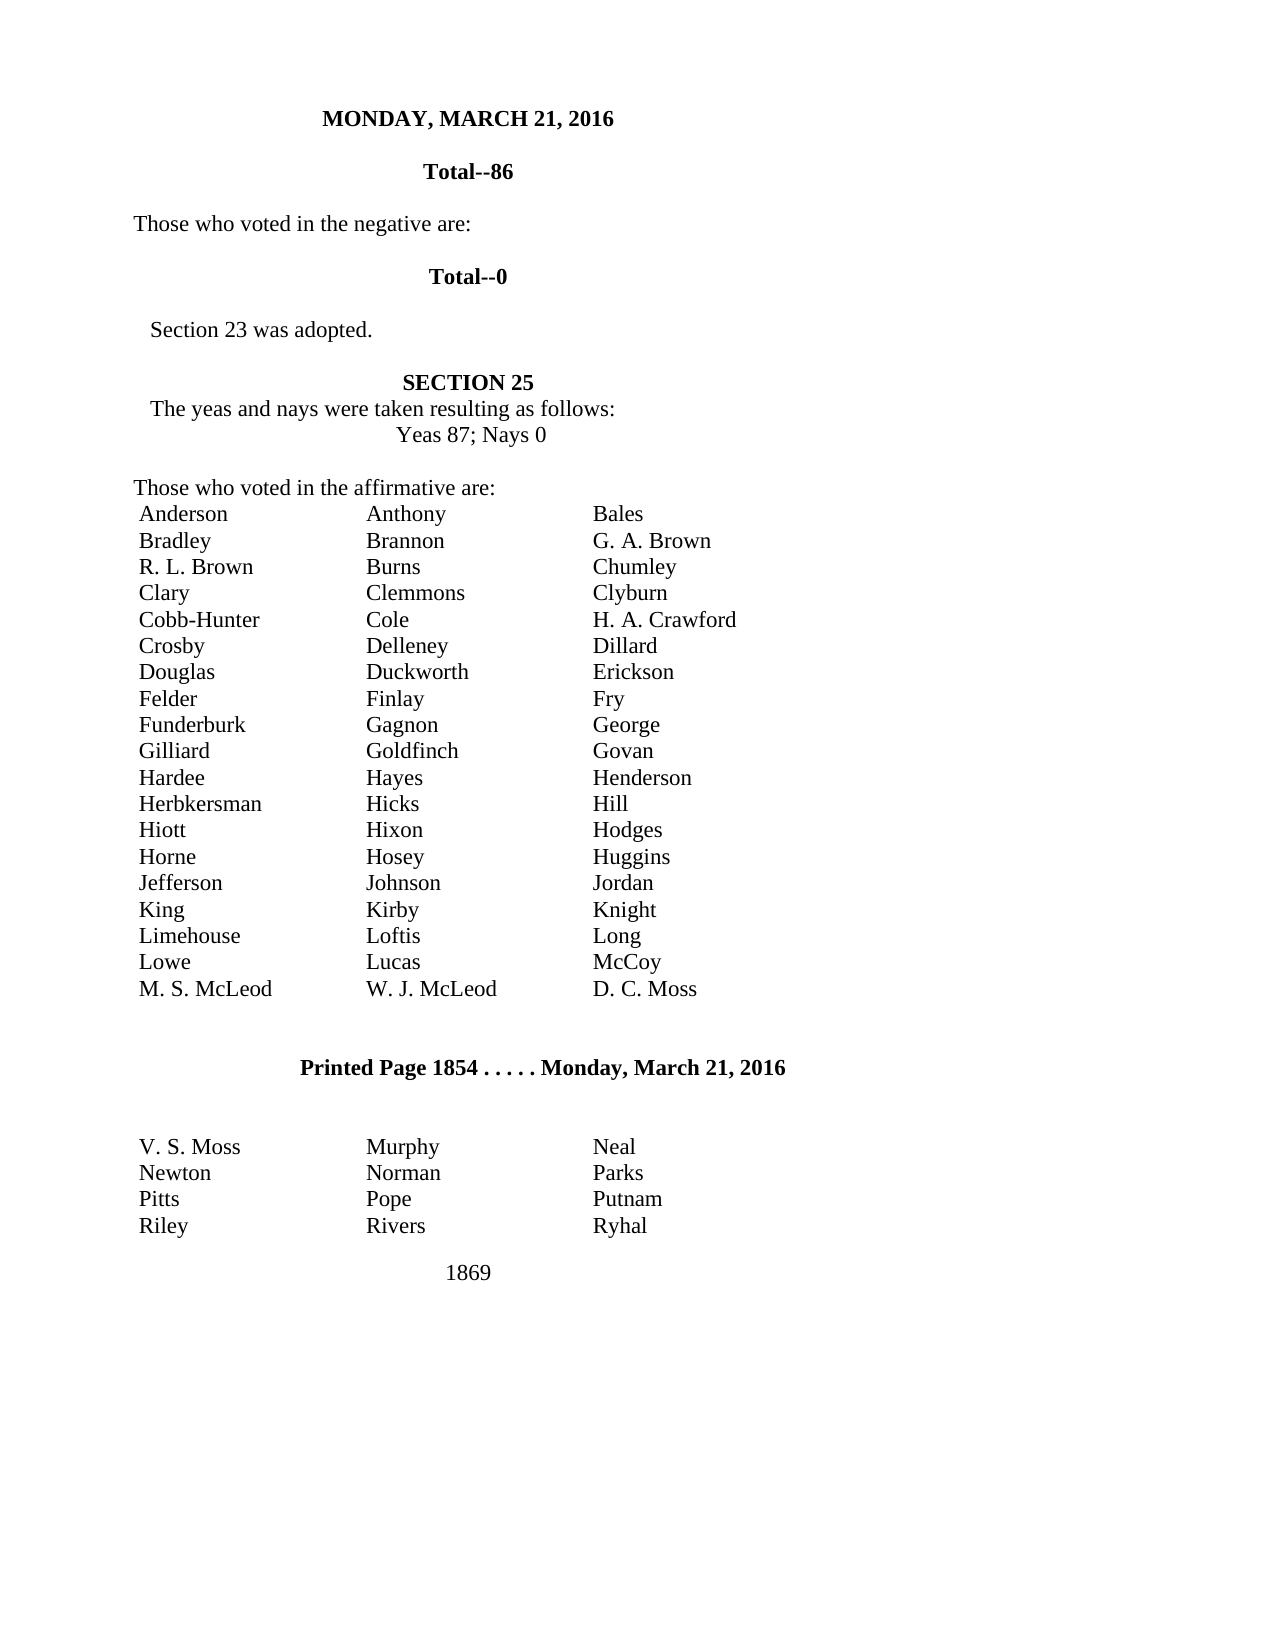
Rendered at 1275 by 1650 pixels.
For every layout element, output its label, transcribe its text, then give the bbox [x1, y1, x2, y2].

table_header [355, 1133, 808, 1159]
text SECTION 25 [127, 368, 786, 395]
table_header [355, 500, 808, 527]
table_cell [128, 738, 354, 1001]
text Printed Page 1854 . . . . . Monday, March 21, 2016 [127, 1054, 786, 1080]
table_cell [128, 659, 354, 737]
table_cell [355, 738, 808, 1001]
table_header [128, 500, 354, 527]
text Those who voted in the affirmative are: [127, 474, 786, 500]
text Those who voted in the negative are: [127, 210, 786, 237]
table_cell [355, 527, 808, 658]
text Yeas 87; Nays 0 [127, 421, 786, 448]
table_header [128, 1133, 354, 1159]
text Section 23 was adopted. [127, 316, 786, 342]
text Total--86 [127, 158, 786, 184]
text Total--0 [127, 263, 786, 289]
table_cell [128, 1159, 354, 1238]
text The yeas and nays were taken resulting as follows: [127, 395, 786, 421]
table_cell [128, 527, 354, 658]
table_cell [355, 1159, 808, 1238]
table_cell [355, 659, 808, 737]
